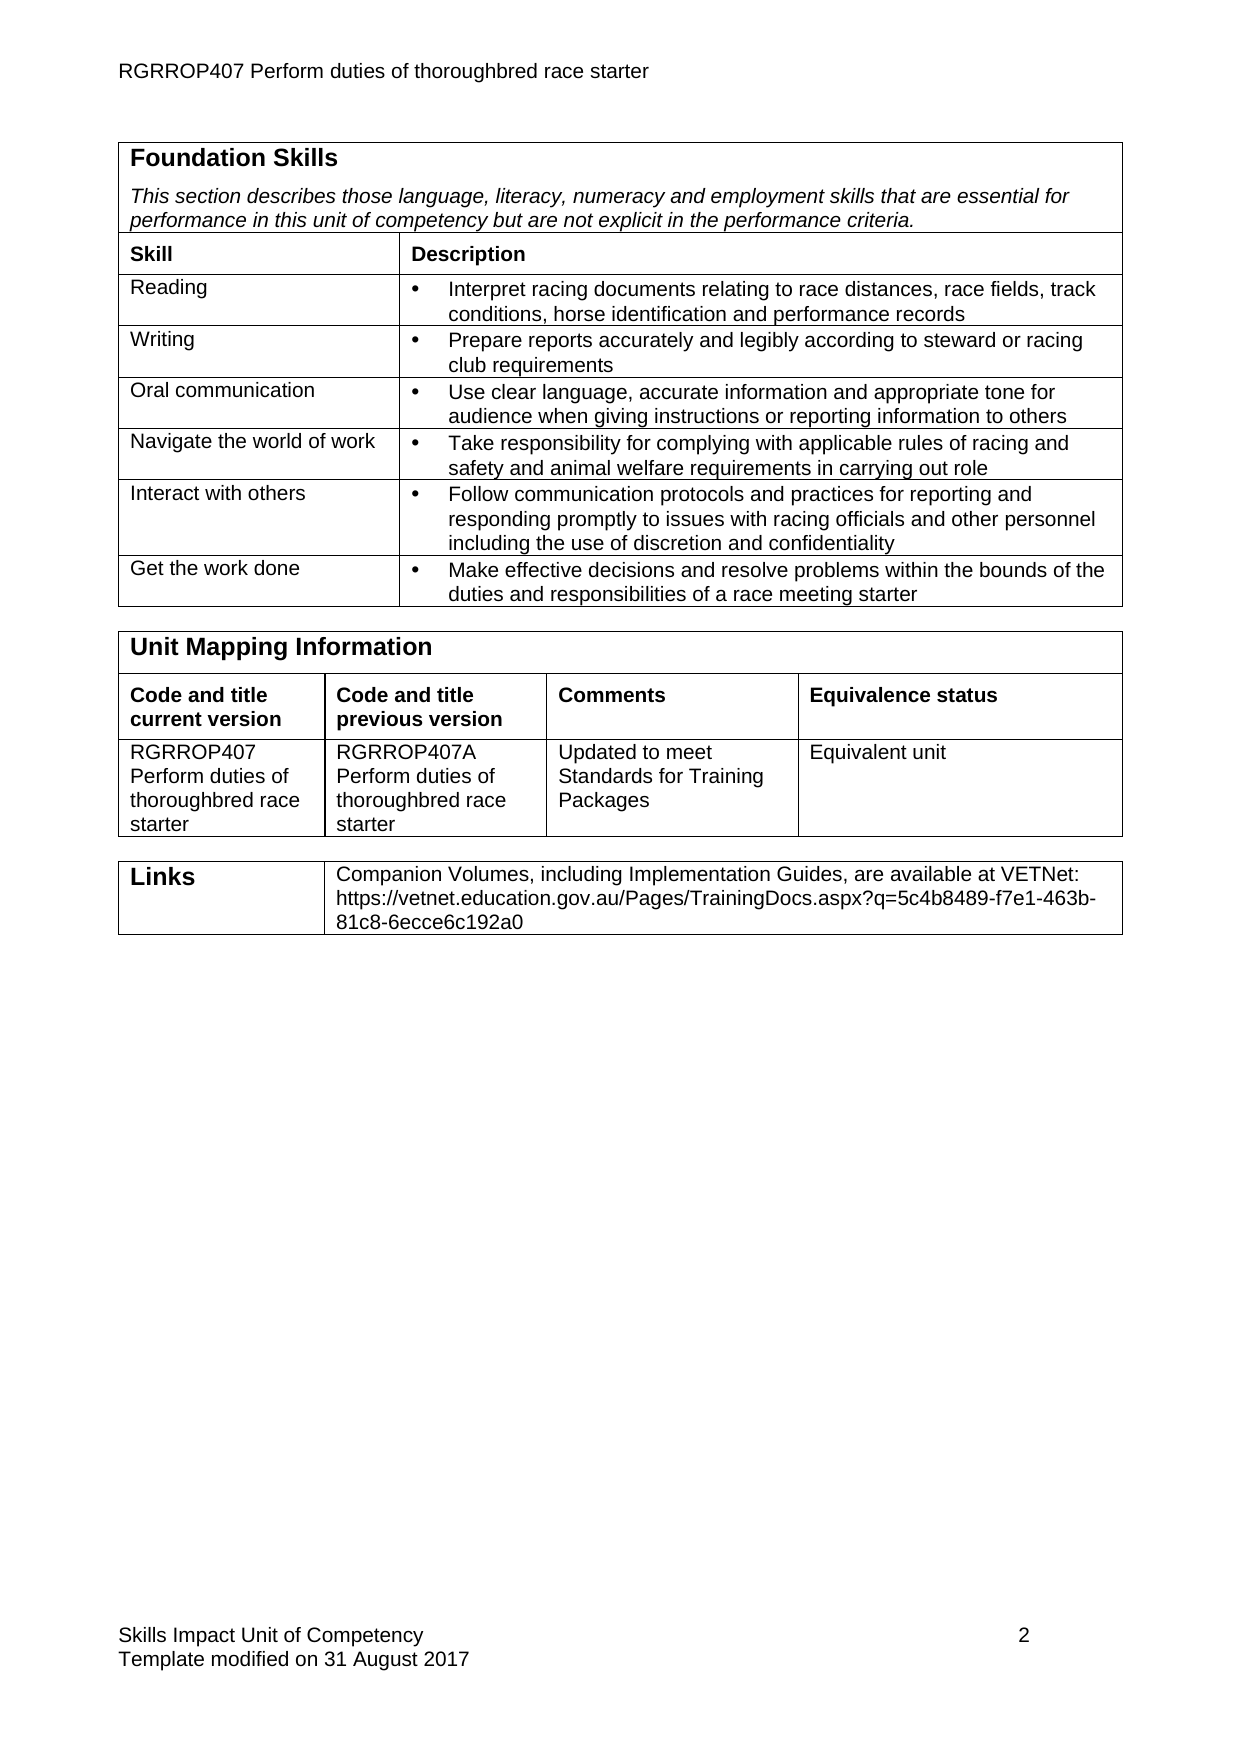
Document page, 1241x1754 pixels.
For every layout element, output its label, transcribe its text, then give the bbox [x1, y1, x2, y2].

table_cell Oral communication [119, 378, 399, 428]
table_cell Writing [119, 326, 399, 377]
table_cell Skill [119, 233, 399, 274]
table_cell Comments [547, 674, 798, 739]
table_header Unit Mapping Information [119, 632, 1122, 673]
table_cell Equivalent unit [799, 740, 1122, 836]
table_cell Reading [119, 275, 399, 325]
table_cell Prepare reports accurately and legibly according to steward or racing club requirements [400, 326, 1122, 377]
table_cell Get the work done [119, 556, 399, 606]
table_cell Follow communication protocols and practices for reporting and responding promptly to issues with racing officials and other personnel including the use of discretion and confidentiality [400, 480, 1122, 555]
table_cell RGRROP407A Perform duties of thoroughbred race starter [326, 740, 546, 836]
table_cell Use clear language, accurate information and appropriate tone for audience when giving instructions or reporting information to others [400, 378, 1122, 428]
table_cell Description [400, 233, 1122, 274]
table_cell Equivalence status [799, 674, 1122, 739]
table_header Companion Volumes, including Implementation Guides, are available at VETNet: https://vetnet.education.gov.au/Pages/TrainingDocs.aspx?q=5c4b8489-f7e1-463b-81c8-6ecce6c192a0 [325, 862, 1122, 934]
table_header Foundation Skills This section describes those language, literacy, numeracy and employment skills that are essential for performance in this unit of competency but are not explicit in the performance criteria. [119, 143, 1122, 232]
table_cell Code and title previous version [326, 674, 546, 739]
table_cell Interact with others [119, 480, 399, 555]
table_cell Take responsibility for complying with applicable rules of racing and safety and animal welfare requirements in carrying out role [400, 429, 1122, 479]
table_cell Navigate the world of work [119, 429, 399, 479]
table_cell Interpret racing documents relating to race distances, race fields, track conditions, horse identification and performance records [400, 275, 1122, 325]
table_cell RGRROP407 Perform duties of thoroughbred race starter [119, 740, 324, 836]
table_cell Updated to meet Standards for Training Packages [547, 740, 798, 836]
table_cell Make effective decisions and resolve problems within the bounds of the duties and responsibilities of a race meeting starter [400, 556, 1122, 606]
table_cell Code and title current version [119, 674, 324, 739]
table_header Links [119, 862, 324, 934]
